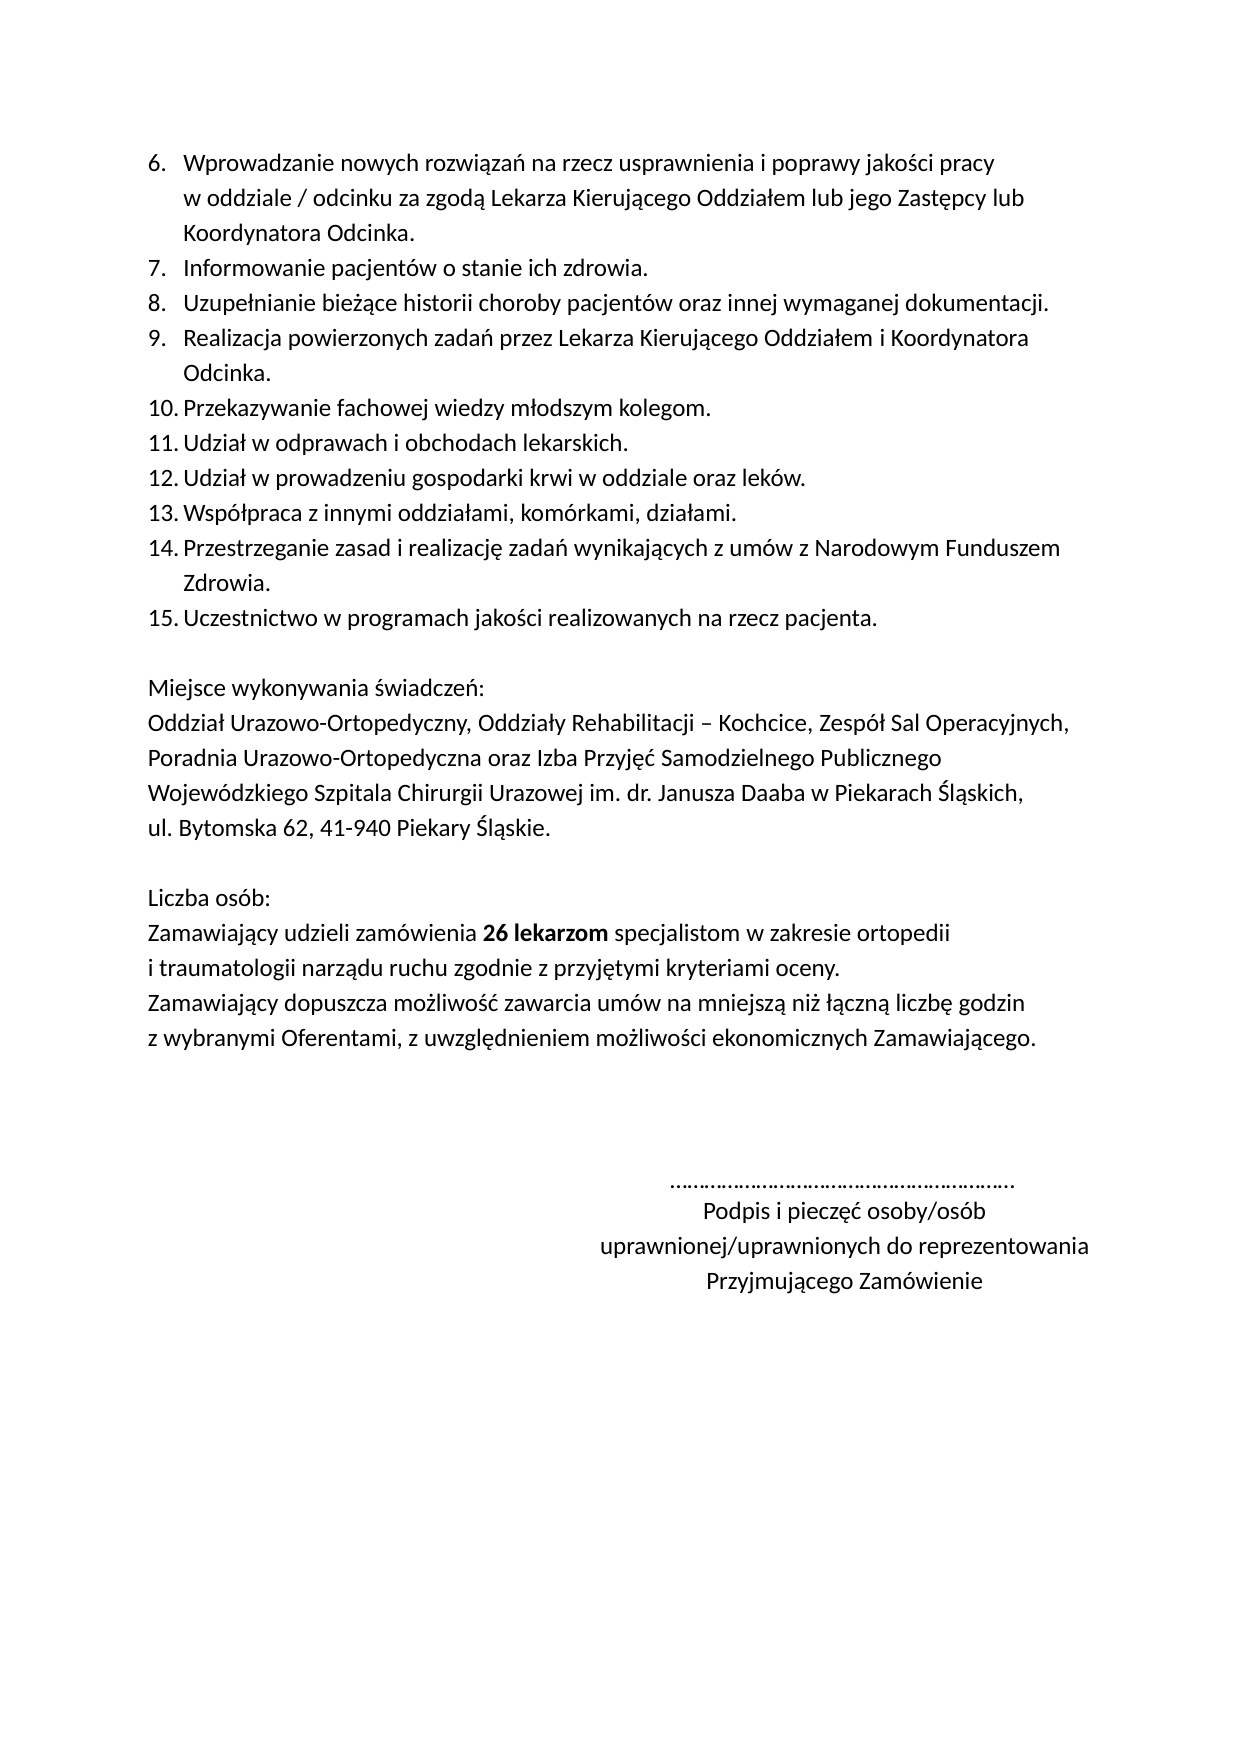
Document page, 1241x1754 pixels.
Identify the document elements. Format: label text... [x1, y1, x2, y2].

text Zamawiający dopuszcza możliwość zawarcia umów na mniejszą niż łączną liczbę godzin z wybranymi Oferentami, z uwzględnieniem możliwości ekonomicznych Zamawiającego. [148, 988, 1093, 1053]
list 11. Udział w odprawach i obchodach lekarskich. [148, 428, 1093, 458]
list 8. Uzupełnianie bieżące historii choroby pacjentów oraz innej wymaganej dokumentacji. [148, 288, 1093, 318]
text Oddział Urazowo-Ortopedyczny, Oddziały Rehabilitacji – Kochcice, Zespół Sal Operacyjnych, Poradnia Urazowo-Ortopedyczna oraz Izba Przyjęć Samodzielnego Publicznego Wojewódzkiego Szpitala Chirurgii Urazowej im. dr. Janusza Daaba w Piekarach Śląskich, ul. Bytomska 62, 41-940 Piekary Śląskie. [148, 708, 1093, 843]
list 15. Uczestnictwo w programach jakości realizowanych na rzecz pacjenta. [148, 603, 1093, 633]
text Miejsce wykonywania świadczeń: [148, 673, 1093, 703]
list 6. Wprowadzanie nowych rozwiązań na rzecz usprawnienia i poprawy jakości pracy w oddziale / odcinku za zgodą Lekarza Kierującego Oddziałem lub jego Zastępcy lub Koordynatora Odcinka. [148, 148, 1093, 248]
list 13. Współpraca z innymi oddziałami, komórkami, działami. [148, 498, 1093, 528]
list 7. Informowanie pacjentów o stanie ich zdrowia. [148, 253, 1093, 283]
text Liczba osób: Zamawiający udzieli zamówienia 26 lekarzom specjalistom w zakresie ortopedii i traumatologii narządu ruchu zgodnie z przyjętymi kryteriami oceny. [148, 883, 1093, 983]
list 14. Przestrzeganie zasad i realizację zadań wynikających z umów z Narodowym Funduszem Zdrowia. [148, 533, 1093, 598]
list 10. Przekazywanie fachowej wiedzy młodszym kolegom. [148, 393, 1093, 423]
text …………………………………………………… [592, 1164, 1093, 1195]
text Podpis i pieczęć osoby/osób uprawnionej/uprawnionych do reprezentowania Przyjmującego Zamówienie [596, 1195, 1093, 1295]
list 9. Realizacja powierzonych zadań przez Lekarza Kierującego Oddziałem i Koordynatora Odcinka. [148, 323, 1093, 388]
list 12. Udział w prowadzeniu gospodarki krwi w oddziale oraz leków. [148, 463, 1093, 493]
